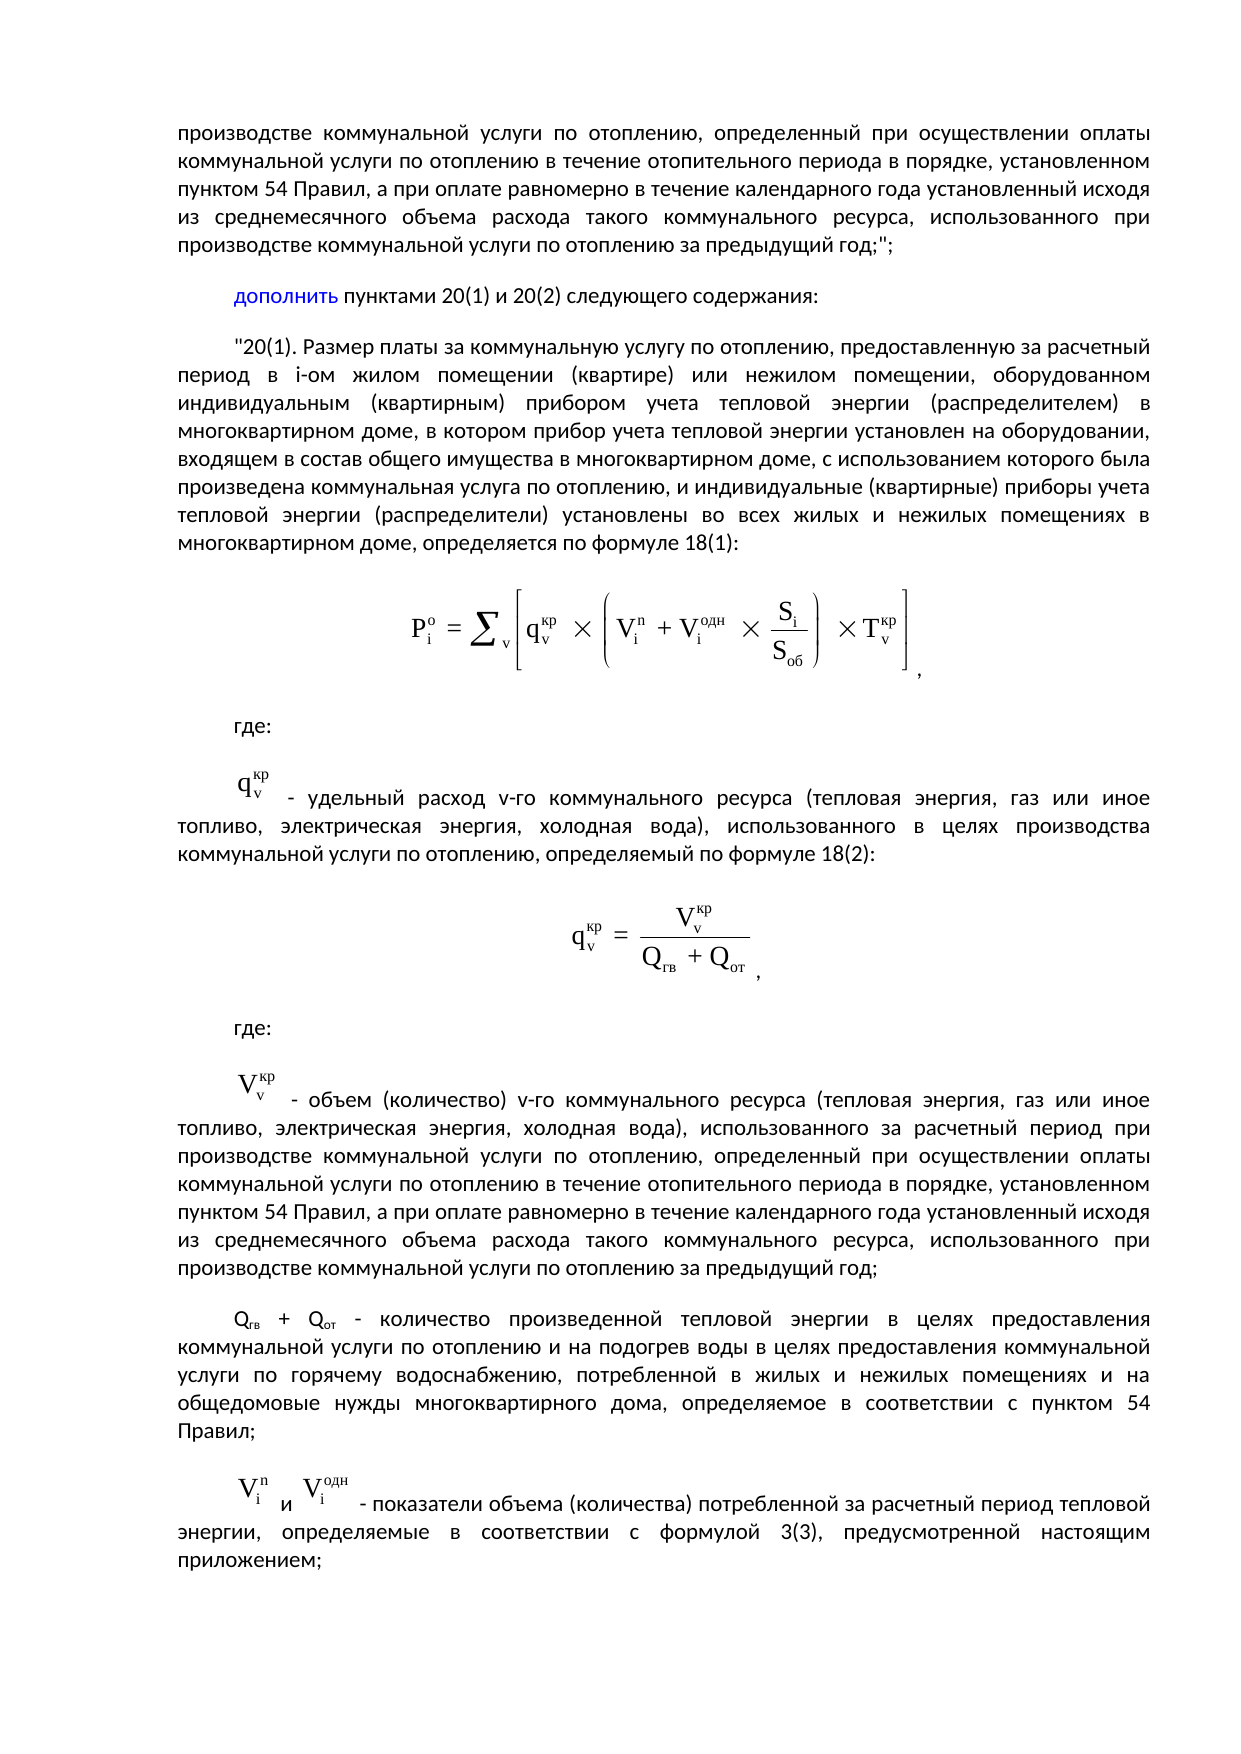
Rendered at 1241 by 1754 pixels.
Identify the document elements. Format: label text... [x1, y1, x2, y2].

text "20(1). Размер платы за коммунальную услугу по отоплению, предоставленную за расчетный период в i-ом жилом помещении (квартире) или нежилом помещении, оборудованном индивидуальным (квартирным) прибором учета тепловой энергии (распределителем) в многоквартирном доме, в котором прибор учета тепловой энергии установлен на оборудовании, входящем в состав общего имущества в многоквартирном доме, с использованием которого была произведена коммунальная услуга по отоплению, и индивидуальные (квартирные) приборы учета тепловой энергии (распределители) установлены во всех жилых и нежилых помещениях в многоквартирном доме, определяется по формуле 18(1): [177, 332, 1152, 556]
text - объем (количество) v-го коммунального ресурса (тепловая энергия, газ или иное топливо, электрическая энергия, холодная вода), использованного за расчетный период при производстве коммунальной услуги по отоплению, определенный при осуществлении оплаты коммунальной услуги по отоплению в течение отопительного периода в порядке, установленном пунктом 54 Правил, а при оплате равномерно в течение календарного года установленный исходя из среднемесячного объема расхода такого коммунального ресурса, использованного при производстве коммунальной услуги по отоплению за предыдущий год; [177, 1064, 1152, 1281]
text - удельный расход v-го коммунального ресурса (тепловая энергия, газ или иное топливо, электрическая энергия, холодная вода), использованного в целях производства коммунальной услуги по отоплению, определяемый по формуле 18(2): [177, 762, 1152, 867]
text где: [177, 711, 1152, 739]
text дополнить пунктами 20(1) и 20(2) следующего содержания: [177, 281, 1152, 309]
text и - показатели объема (количества) потребленной за расчетный период тепловой энергии, определяемые в соответствии с формулой 3(3), предусмотренной настоящим приложением; [177, 1467, 1152, 1573]
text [177, 118, 1152, 258]
text , [177, 584, 1152, 683]
text где: [177, 1013, 1152, 1041]
text , [177, 896, 1152, 984]
text Qгв + Qот - количество произведенной тепловой энергии в целях предоставления коммунальной услуги по отоплению и на подогрев воды в целях предоставления коммунальной услуги по горячему водоснабжению, потребленной в жилых и нежилых помещениях и на общедомовые нужды многоквартирного дома, определяемое в соответствии с пунктом 54 Правил; [177, 1304, 1152, 1444]
